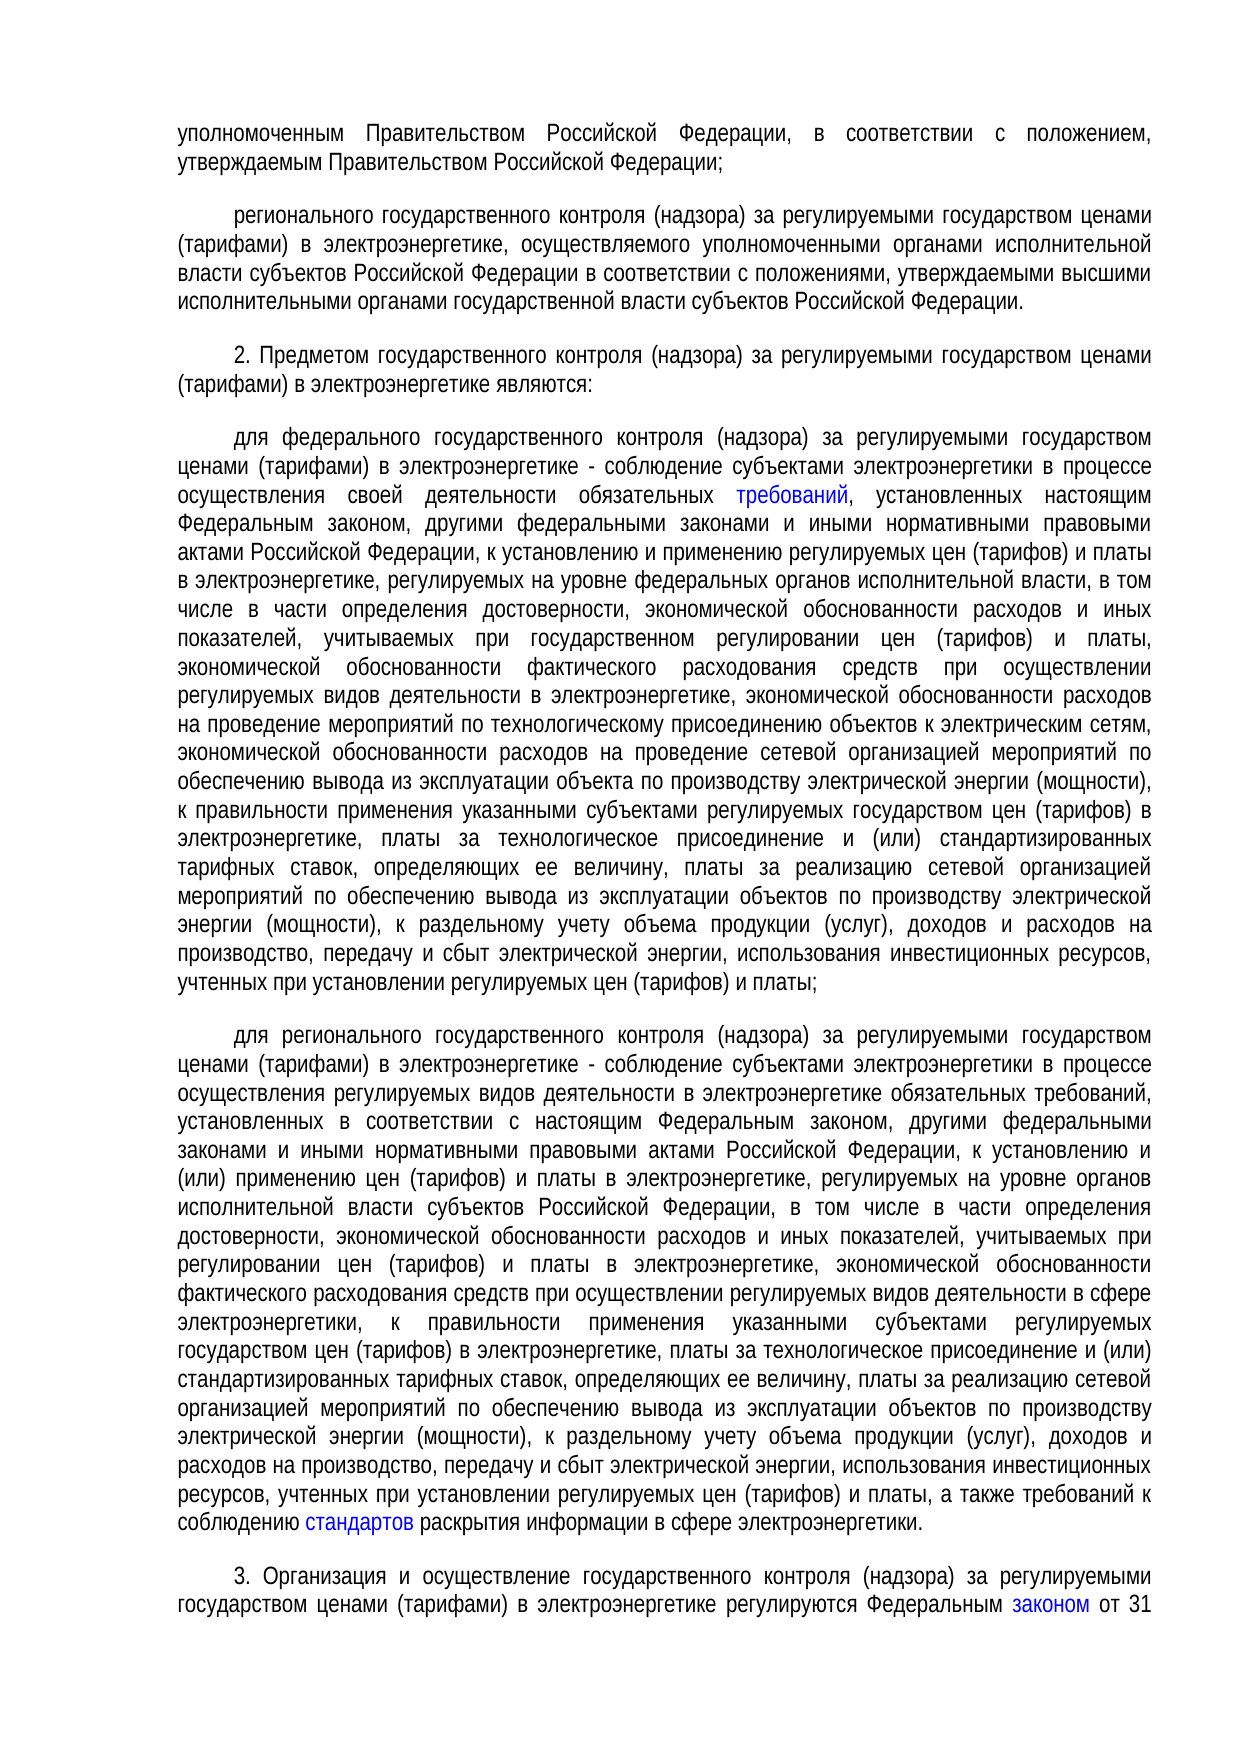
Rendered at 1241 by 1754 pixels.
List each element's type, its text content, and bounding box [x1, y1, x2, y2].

text для регионального государственного контроля (надзора) за регулируемыми государством ценами (тарифами) в электроэнергетике - соблюдение субъектами электроэнергетики в процессе осуществления регулируемых видов деятельности в электроэнергетике обязательных требований, установленных в соответствии с настоящим Федеральным законом, другими федеральными законами и иными нормативными правовыми актами Российской Федерации, к установлению и (или) применению цен (тарифов) и платы в электроэнергетике, регулируемых на уровне органов исполнительной власти субъектов Российской Федерации, в том числе в части определения достоверности, экономической обоснованности расходов и иных показателей, учитываемых при регулировании цен (тарифов) и платы в электроэнергетике, экономической обоснованности фактического расходования средств при осуществлении регулируемых видов деятельности в сфере электроэнергетики, к правильности применения указанными субъектами регулируемых государством цен (тарифов) в электроэнергетике, платы за технологическое присоединение и (или) стандартизированных тарифных ставок, определяющих ее величину, платы за реализацию сетевой организацией мероприятий по обеспечению вывода из эксплуатации объектов по производству электрической энергии (мощности), к раздельному учету объема продукции (услуг), доходов и расходов на производство, передачу и сбыт электрической энергии, использования инвестиционных ресурсов, учтенных при установлении регулируемых цен (тарифов) и платы, а также требований к соблюдению стандартов раскрытия информации в сфере электроэнергетики. [177, 1020, 1152, 1536]
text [177, 118, 1152, 175]
text для федерального государственного контроля (надзора) за регулируемыми государством ценами (тарифами) в электроэнергетике - соблюдение субъектами электроэнергетики в процессе осуществления своей деятельности обязательных требований, установленных настоящим Федеральным законом, другими федеральными законами и иными нормативными правовыми актами Российской Федерации, к установлению и применению регулируемых цен (тарифов) и платы в электроэнергетике, регулируемых на уровне федеральных органов исполнительной власти, в том числе в части определения достоверности, экономической обоснованности расходов и иных показателей, учитываемых при государственном регулировании цен (тарифов) и платы, экономической обоснованности фактического расходования средств при осуществлении регулируемых видов деятельности в электроэнергетике, экономической обоснованности расходов на проведение мероприятий по технологическому присоединению объектов к электрическим сетям, экономической обоснованности расходов на проведение сетевой организацией мероприятий по обеспечению вывода из эксплуатации объекта по производству электрической энергии (мощности), к правильности применения указанными субъектами регулируемых государством цен (тарифов) в электроэнергетике, платы за технологическое присоединение и (или) стандартизированных тарифных ставок, определяющих ее величину, платы за реализацию сетевой организацией мероприятий по обеспечению вывода из эксплуатации объектов по производству электрической энергии (мощности), к раздельному учету объема продукции (услуг), доходов и расходов на производство, передачу и сбыт электрической энергии, использования инвестиционных ресурсов, учтенных при установлении регулируемых цен (тарифов) и платы; [177, 422, 1152, 995]
text 2. Предметом государственного контроля (надзора) за регулируемыми государством ценами (тарифами) в электроэнергетике являются: [177, 340, 1152, 397]
text регионального государственного контроля (надзора) за регулируемыми государством ценами (тарифами) в электроэнергетике, осуществляемого уполномоченными органами исполнительной власти субъектов Российской Федерации в соответствии с положениями, утверждаемыми высшими исполнительными органами государственной власти субъектов Российской Федерации. [177, 200, 1152, 315]
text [177, 1561, 1152, 1618]
